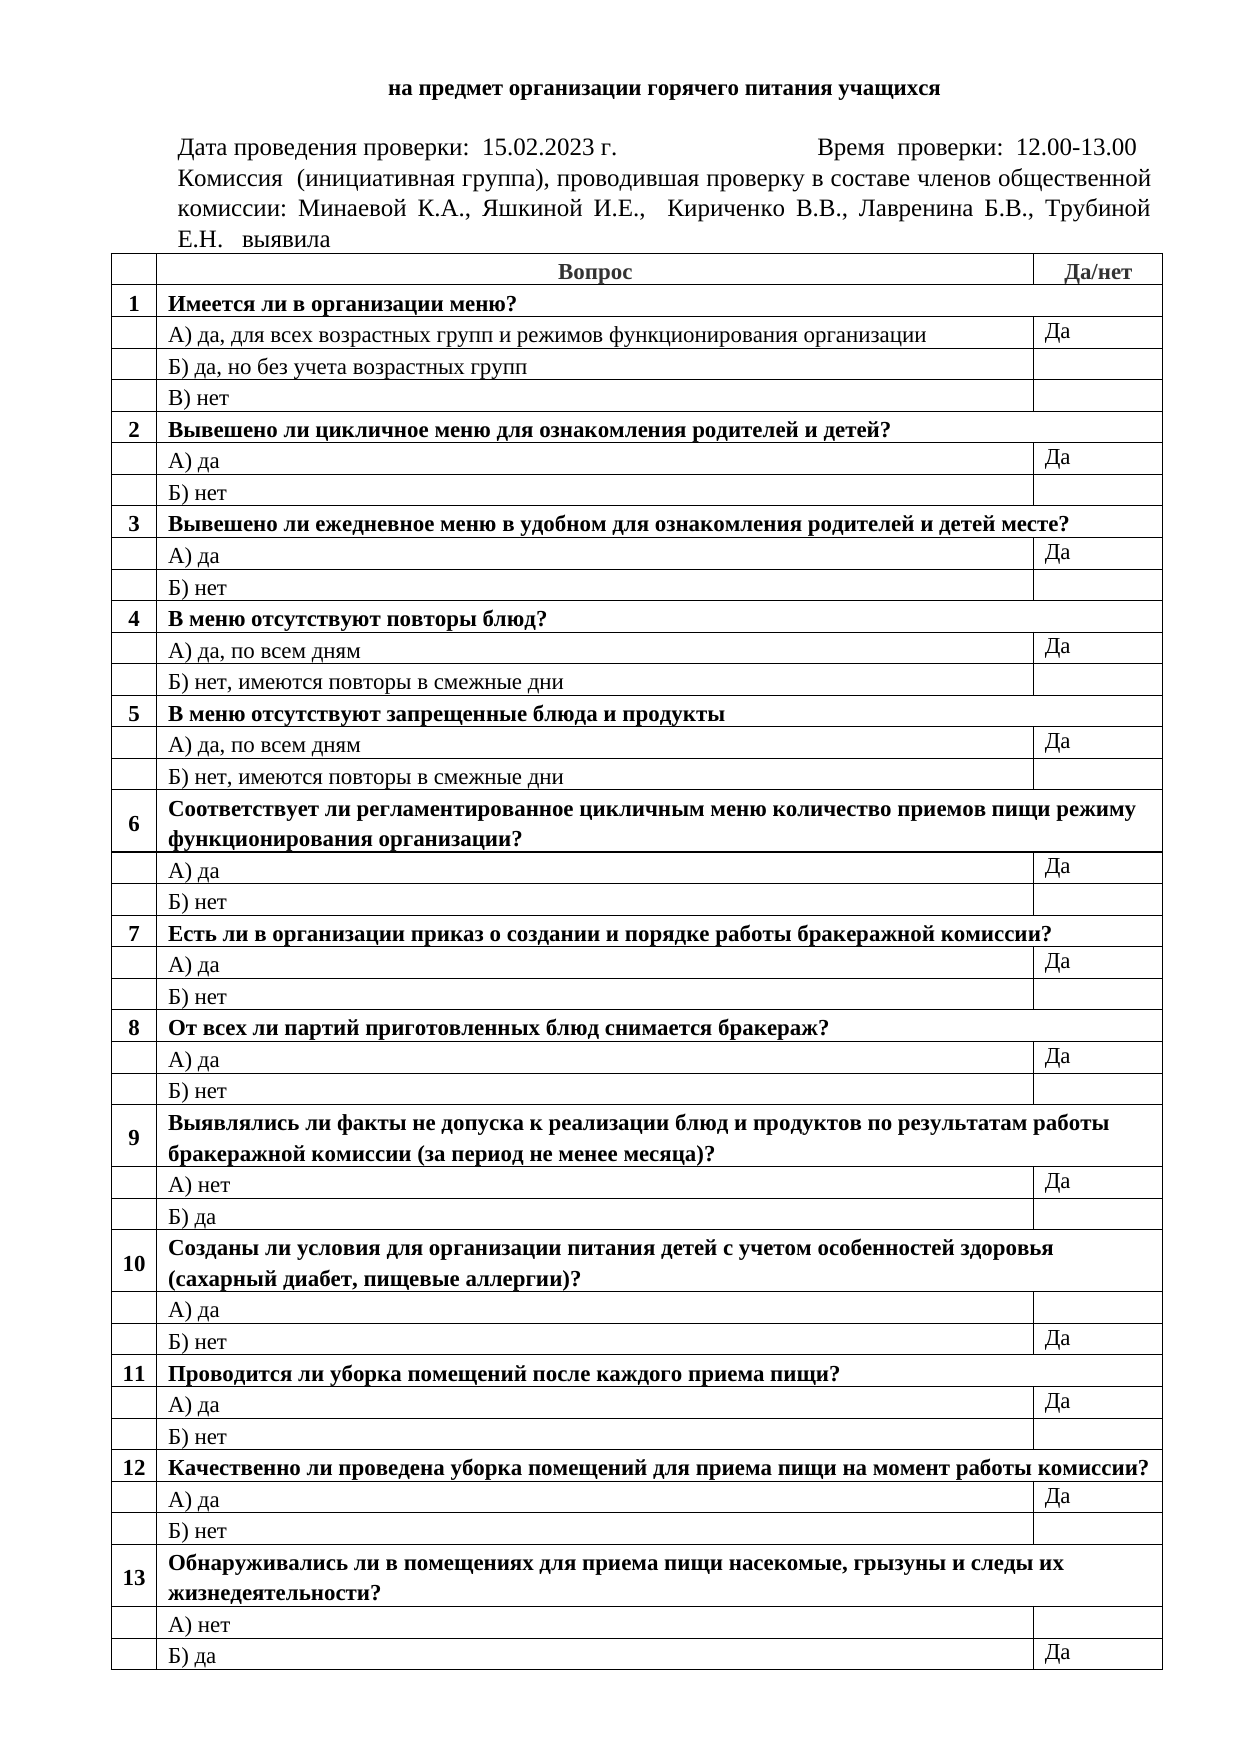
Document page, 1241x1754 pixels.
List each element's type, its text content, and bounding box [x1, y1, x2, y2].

table_cell [112, 380, 156, 411]
table_cell Обнаруживались ли в помещениях для приема пищи насекомые, грызуны и следы их жизнедеятельности? [157, 1545, 1162, 1606]
table_cell [1034, 1419, 1162, 1449]
table_cell [112, 538, 156, 568]
table_cell [112, 664, 156, 695]
table_cell А) да [157, 1387, 1033, 1417]
table_cell 7 [112, 916, 156, 946]
table_cell Созданы ли условия для организации питания детей с учетом особенностей здоровья (сахарный диабет, пищевые аллергии)? [157, 1230, 1162, 1291]
table_cell Да [1034, 1482, 1162, 1512]
table_cell А) да, по всем дням [157, 727, 1033, 758]
table_cell 9 [112, 1105, 156, 1166]
table_cell А) нет [157, 1607, 1033, 1637]
table_cell [112, 1639, 156, 1669]
table_cell Да [1034, 538, 1162, 568]
table_cell [112, 1167, 156, 1198]
table_cell Б) нет [157, 979, 1033, 1009]
table_cell Да [1034, 727, 1162, 758]
table_cell [1034, 979, 1162, 1009]
table_cell Б) нет, имеются повторы в смежные дни [157, 664, 1033, 695]
table_cell Б) нет [157, 475, 1033, 505]
table_cell Да [1034, 1639, 1162, 1669]
table_cell Проводится ли уборка помещений после каждого приема пищи? [157, 1355, 1162, 1386]
table_cell [112, 317, 156, 347]
table_cell 2 [112, 412, 156, 442]
table_cell [112, 727, 156, 758]
table_cell [1034, 475, 1162, 505]
table_cell А) да [157, 1482, 1033, 1512]
table_cell [112, 349, 156, 379]
table_cell Б) нет [157, 1324, 1033, 1354]
table_cell [112, 475, 156, 505]
table_cell Да [1034, 317, 1162, 347]
table_cell А) да, по всем дням [157, 633, 1033, 663]
table_cell Вывешено ли цикличное меню для ознакомления родителей и детей? [157, 412, 1162, 442]
table_header Да/нет [1034, 254, 1162, 284]
table_cell 6 [112, 790, 156, 851]
table_cell Да [1034, 1167, 1162, 1198]
table_cell Б) нет [157, 1513, 1033, 1544]
table_cell [112, 570, 156, 600]
table_cell Да [1034, 1387, 1162, 1417]
table_cell Да [1034, 1042, 1162, 1072]
table_header [112, 254, 156, 284]
text Комиссия (инициативная группа), проводившая проверку в составе членов общественной комиссии: Минаевой К.А., Яшкиной И.Е., Кириченко В.В., Лавренина Б.В., Трубиной Е.Н. выявила [177, 161, 1152, 253]
table_cell 12 [112, 1450, 156, 1481]
table_cell Б) да [157, 1199, 1033, 1229]
table_cell А) да, для всех возрастных групп и режимов функционирования организации [157, 317, 1033, 347]
table_cell [1034, 1292, 1162, 1323]
table_cell 11 [112, 1355, 156, 1386]
text на предмет организации горячего питания учащихся [177, 74, 1152, 100]
table_cell Да [1034, 633, 1162, 663]
table_cell [1034, 1513, 1162, 1544]
table_cell 4 [112, 601, 156, 632]
table_cell Качественно ли проведена уборка помещений для приема пищи на момент работы комиссии? [157, 1450, 1162, 1481]
table_cell Б) да [157, 1639, 1033, 1669]
table_cell [112, 1607, 156, 1637]
table_cell 3 [112, 506, 156, 537]
table_cell Выявлялись ли факты не допуска к реализации блюд и продуктов по результатам работы бракеражной комиссии (за период не менее месяца)? [157, 1105, 1162, 1166]
table_cell [112, 1482, 156, 1512]
table_cell [1034, 570, 1162, 600]
table_cell [112, 884, 156, 914]
table_cell [112, 1199, 156, 1229]
table_cell В меню отсутствуют повторы блюд? [157, 601, 1162, 632]
table_cell [112, 979, 156, 1009]
table_cell [112, 1074, 156, 1104]
table_cell [1034, 1199, 1162, 1229]
table_cell Да [1034, 947, 1162, 978]
table_cell Вывешено ли ежедневное меню в удобном для ознакомления родителей и детей месте? [157, 506, 1162, 537]
table_cell [112, 853, 156, 883]
table_cell Соответствует ли регламентированное цикличным меню количество приемов пищи режиму функционирования организации? [157, 790, 1162, 851]
table_cell Б) нет [157, 1419, 1033, 1449]
table_cell [112, 1419, 156, 1449]
table_cell [112, 1042, 156, 1072]
table_cell [112, 947, 156, 978]
table_cell [112, 759, 156, 789]
table_cell А) да [157, 1042, 1033, 1072]
table_cell [1034, 1074, 1162, 1104]
table_cell Б) нет, имеются повторы в смежные дни [157, 759, 1033, 789]
table_cell В меню отсутствуют запрещенные блюда и продукты [157, 696, 1162, 726]
table_cell Б) да, но без учета возрастных групп [157, 349, 1033, 379]
table_cell [112, 633, 156, 663]
table_cell А) да [157, 853, 1033, 883]
table_cell А) да [157, 538, 1033, 568]
table_cell 1 [112, 285, 156, 316]
table_cell Имеется ли в организации меню? [157, 285, 1162, 316]
table_cell В) нет [157, 380, 1033, 411]
table_cell От всех ли партий приготовленных блюд снимается бракераж? [157, 1010, 1162, 1041]
table_cell [1034, 380, 1162, 411]
table_cell [112, 1513, 156, 1544]
text Дата проведения проверки: 15.02.2023 г. Время проверки: 12.00-13.00 [177, 131, 1152, 161]
table_cell А) да [157, 1292, 1033, 1323]
table_cell [1034, 759, 1162, 789]
table_cell Да [1034, 853, 1162, 883]
table_cell [1034, 1607, 1162, 1637]
table_cell Да [1034, 1324, 1162, 1354]
table_cell Б) нет [157, 1074, 1033, 1104]
table_cell [112, 1292, 156, 1323]
table_cell 13 [112, 1545, 156, 1606]
table_cell Да [1034, 443, 1162, 474]
table_header Вопрос [157, 254, 1033, 284]
table_cell Б) нет [157, 570, 1033, 600]
table_cell Есть ли в организации приказ о создании и порядке работы бракеражной комиссии? [157, 916, 1162, 946]
table_cell 10 [112, 1230, 156, 1291]
table_cell 5 [112, 696, 156, 726]
table_cell А) да [157, 443, 1033, 474]
table_cell А) нет [157, 1167, 1033, 1198]
table_cell [112, 443, 156, 474]
table_cell А) да [157, 947, 1033, 978]
table_cell [1034, 884, 1162, 914]
table_cell 8 [112, 1010, 156, 1041]
table_cell [112, 1387, 156, 1417]
table_cell [112, 1324, 156, 1354]
table_cell Б) нет [157, 884, 1033, 914]
table_cell [1034, 349, 1162, 379]
table_cell [1034, 664, 1162, 695]
